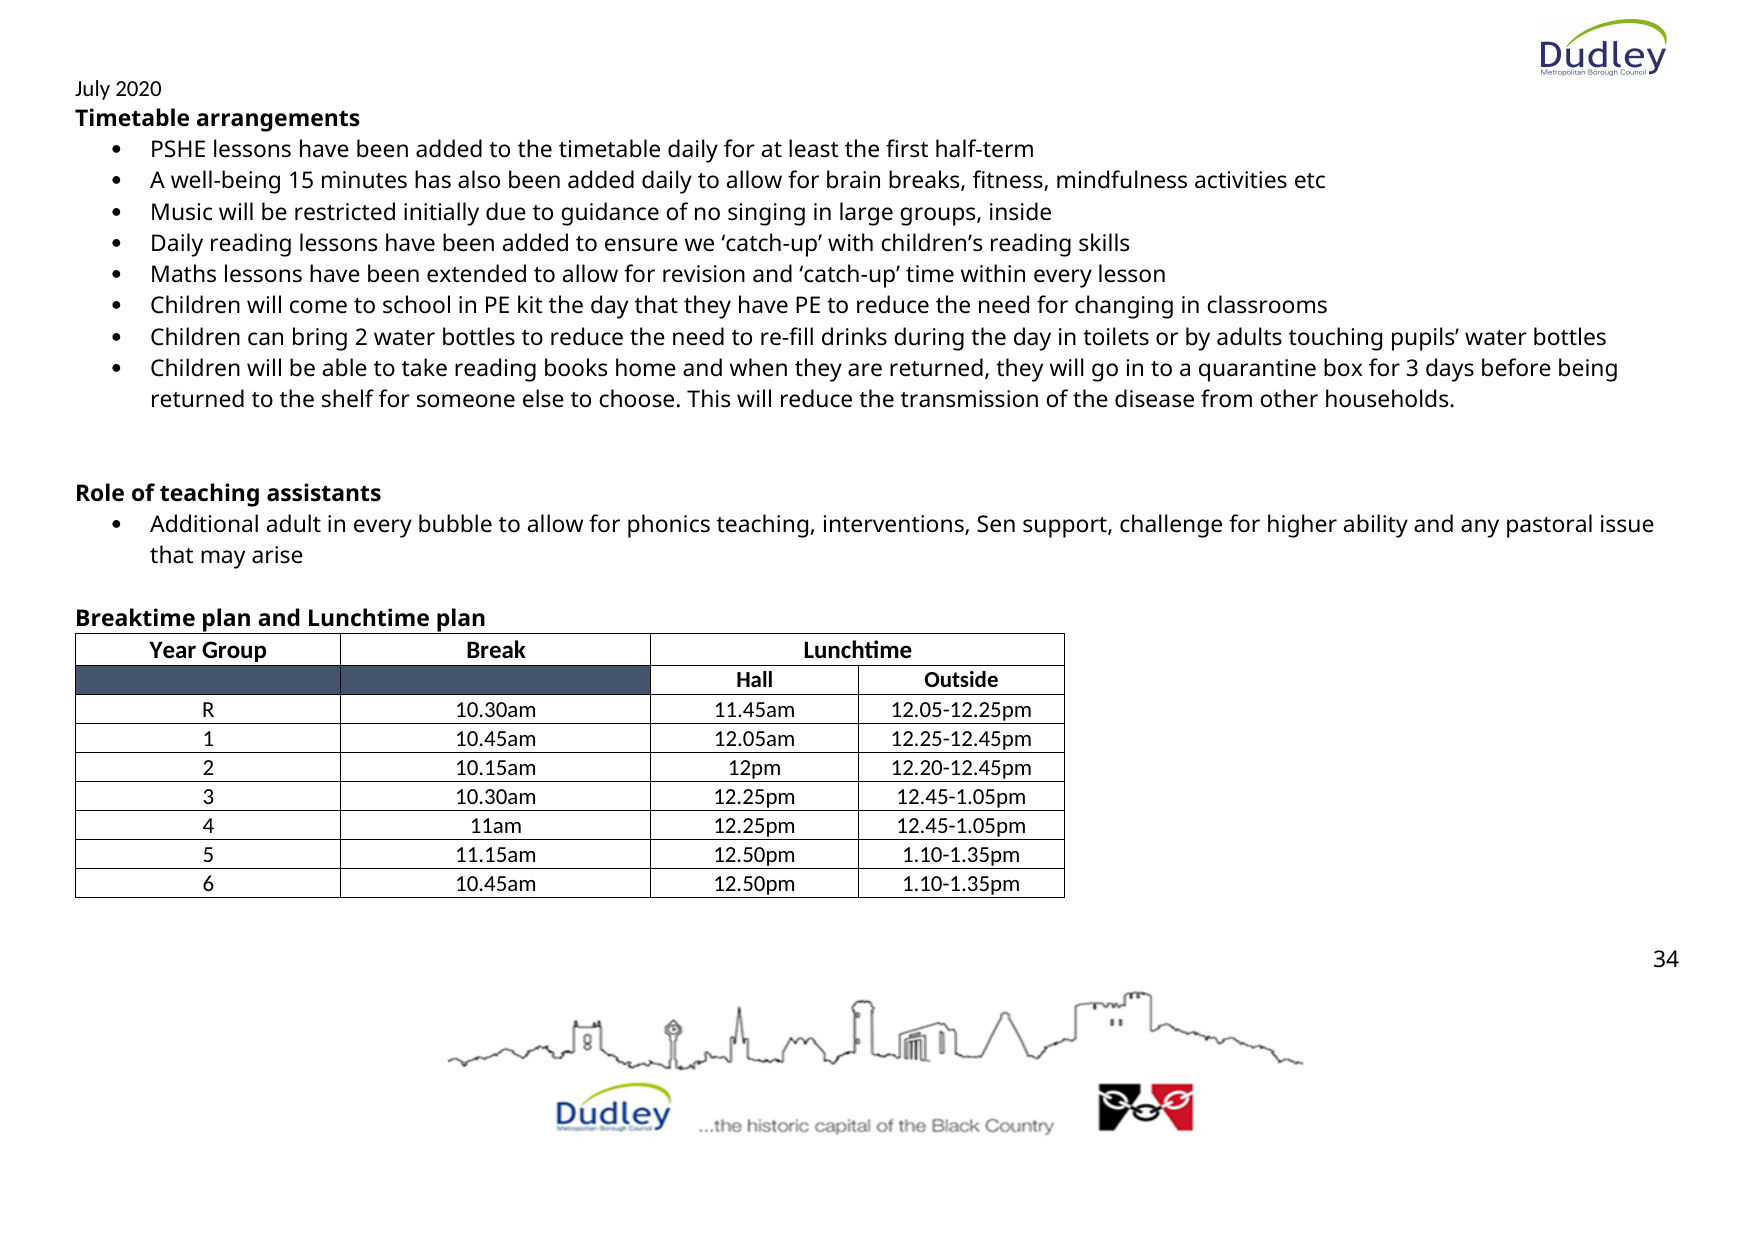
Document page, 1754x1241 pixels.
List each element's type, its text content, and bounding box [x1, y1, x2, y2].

list A well-being 15 minutes has also been added daily to allow for brain breaks, fitness, mindfulness activities etc [112, 164, 1679, 196]
table_cell 2 [76, 753, 340, 781]
picture [447, 974, 1307, 1167]
table_cell 12.25-12.45pm [859, 724, 1064, 752]
table_cell Hall [651, 666, 858, 694]
table_cell 12.25pm [651, 782, 858, 810]
table_header Break [341, 634, 650, 664]
table_cell 1 [76, 724, 340, 752]
list Maths lessons have been extended to allow for revision and ‘catch-up’ time within every lesson [112, 258, 1679, 289]
table_cell 1.10-1.35pm [859, 869, 1064, 897]
table_cell 10.30am [341, 695, 650, 723]
table_cell 12.50pm [651, 869, 858, 897]
table_header Year Group [76, 634, 340, 664]
table_cell 4 [76, 811, 340, 839]
list Children can bring 2 water bottles to reduce the need to re-fill drinks during the day in toilets or by adults touching pupils’ water bottles [112, 321, 1679, 352]
table_cell 3 [76, 782, 340, 810]
table_cell 10.15am [341, 753, 650, 781]
table_cell 12.05am [651, 724, 858, 752]
text Breaktime plan and Lunchtime plan [75, 602, 1679, 633]
list Additional adult in every bubble to allow for phonics teaching, interventions, Sen support, challenge for higher ability and any pastoral issue that may arise [112, 508, 1679, 571]
table_cell 10.30am [341, 782, 650, 810]
table_header Lunchtime [651, 634, 1064, 664]
table_cell [76, 666, 340, 694]
table_cell 6 [76, 869, 340, 897]
table_cell [341, 666, 650, 694]
list Music will be restricted initially due to guidance of no singing in large groups, inside [112, 196, 1679, 227]
table_cell 10.45am [341, 869, 650, 897]
table_cell 10.45am [341, 724, 650, 752]
table_cell 12.25pm [651, 811, 858, 839]
table_cell 1.10-1.35pm [859, 840, 1064, 868]
table_cell Outside [859, 666, 1064, 694]
table_cell 12.05-12.25pm [859, 695, 1064, 723]
picture [1535, 16, 1670, 78]
table_cell R [76, 695, 340, 723]
table_cell 12.20-12.45pm [859, 753, 1064, 781]
list Children will be able to take reading books home and when they are returned, they will go in to a quarantine box for 3 days before being returned to the shelf for someone else to choose. This will reduce the transmission of the disease from other households. [112, 352, 1679, 414]
list PSHE lessons have been added to the timetable daily for at least the first half-term [112, 133, 1679, 164]
table_cell 12.50pm [651, 840, 858, 868]
list Daily reading lessons have been added to ensure we ‘catch-up’ with children’s reading skills [112, 227, 1679, 258]
table_cell 5 [76, 840, 340, 868]
table_cell 12.45-1.05pm [859, 782, 1064, 810]
table_cell 12pm [651, 753, 858, 781]
text Role of teaching assistants [75, 477, 1679, 508]
table_cell 11.45am [651, 695, 858, 723]
table_cell 11.15am [341, 840, 650, 868]
table_cell 11am [341, 811, 650, 839]
text Timetable arrangements [75, 102, 1679, 133]
table_cell 12.45-1.05pm [859, 811, 1064, 839]
list Children will come to school in PE kit the day that they have PE to reduce the need for changing in classrooms [112, 289, 1679, 321]
